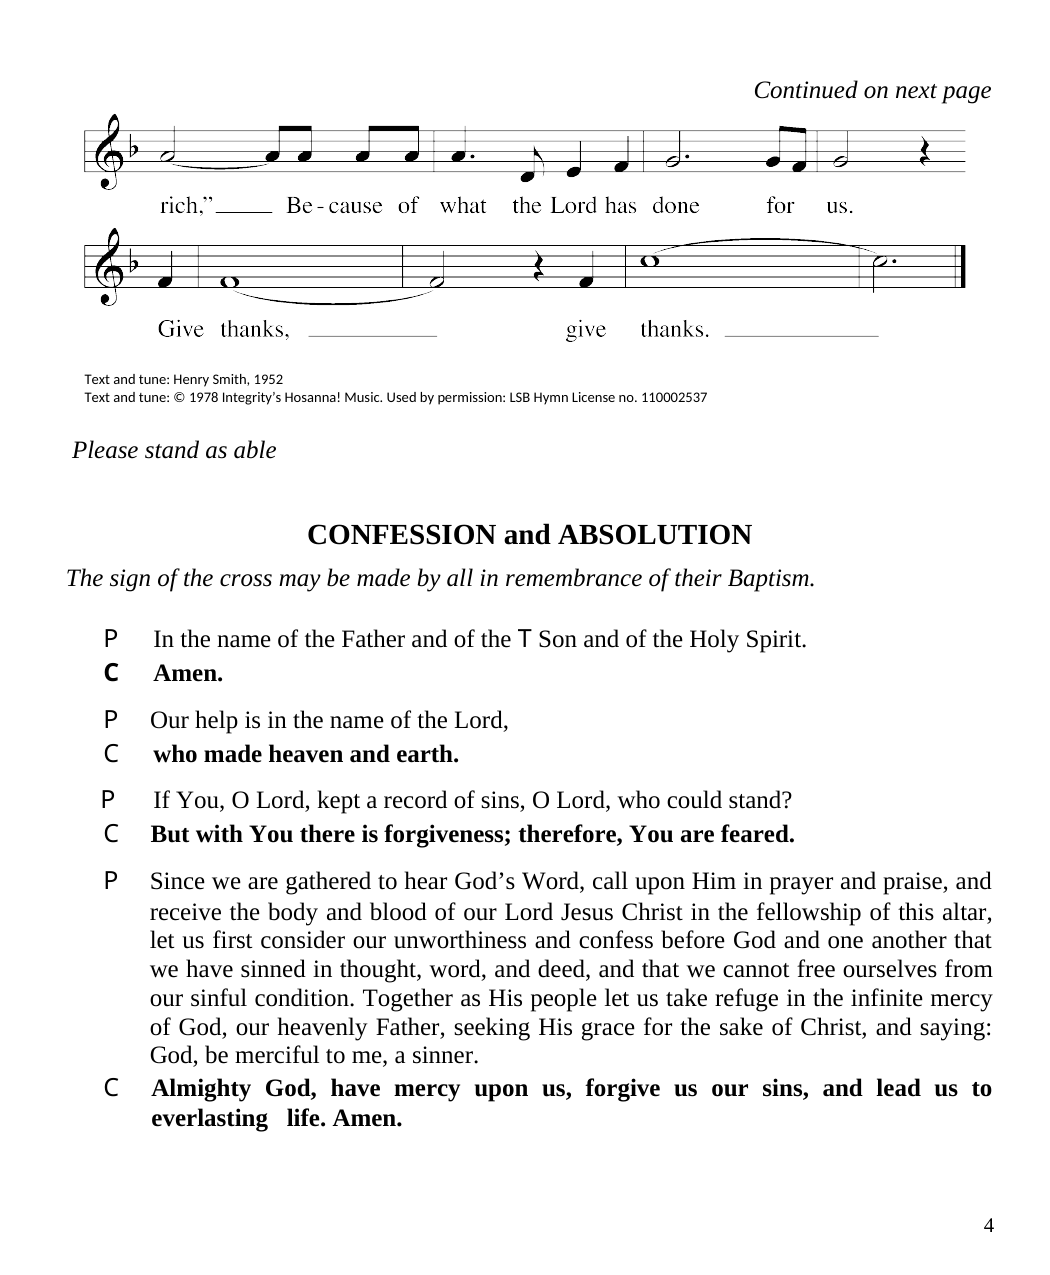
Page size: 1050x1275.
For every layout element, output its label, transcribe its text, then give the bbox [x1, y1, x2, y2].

text P In the name of the Father and of the T Son and of the Holy Spirit. [103, 621, 994, 655]
text The sign of the cross may be made by all in remembrance of their Baptism. [66, 563, 994, 592]
text Continued on next page [84, 75, 994, 104]
text P If You, O Lord, kept a record of sins, O Lord, who could stand? [66, 782, 984, 816]
text C who made heaven and earth. [103, 736, 994, 769]
text Text and tune: Henry Smith, 1952 Text and tune: © 1978 Integrity’s Hosanna! Music. Used by permission: LSB Hymn License no. 110002537 [84, 370, 994, 406]
text Please stand as able [66, 435, 994, 463]
text C Almighty God, have mercy upon us, forgive us our sins, and lead us to everlasting life. Amen. [85, 1069, 994, 1132]
text C Amen. [103, 655, 994, 689]
text P Our help is in the name of the Lord, [103, 701, 994, 736]
text C But with You there is forgiveness; therefore, You are feared. [85, 816, 994, 850]
picture [84, 103, 966, 342]
text CONFESSION and ABSOLUTION [66, 517, 994, 551]
text P Since we are gathered to hear God’s Word, call upon Him in prayer and praise, and receive the body and blood of our Lord Jesus Christ in the fellowship of this altar, let us first consider our unworthiness and confess before God and one another that we have sinned in thought, word, and deed, and that we cannot free ourselves from our sinful condition. Together as His people let us take refuge in the infinite mercy of God, our heavenly Father, seeking His grace for the sake of Christ, and saying: God, be merciful to me, a sinner. [103, 863, 994, 1069]
